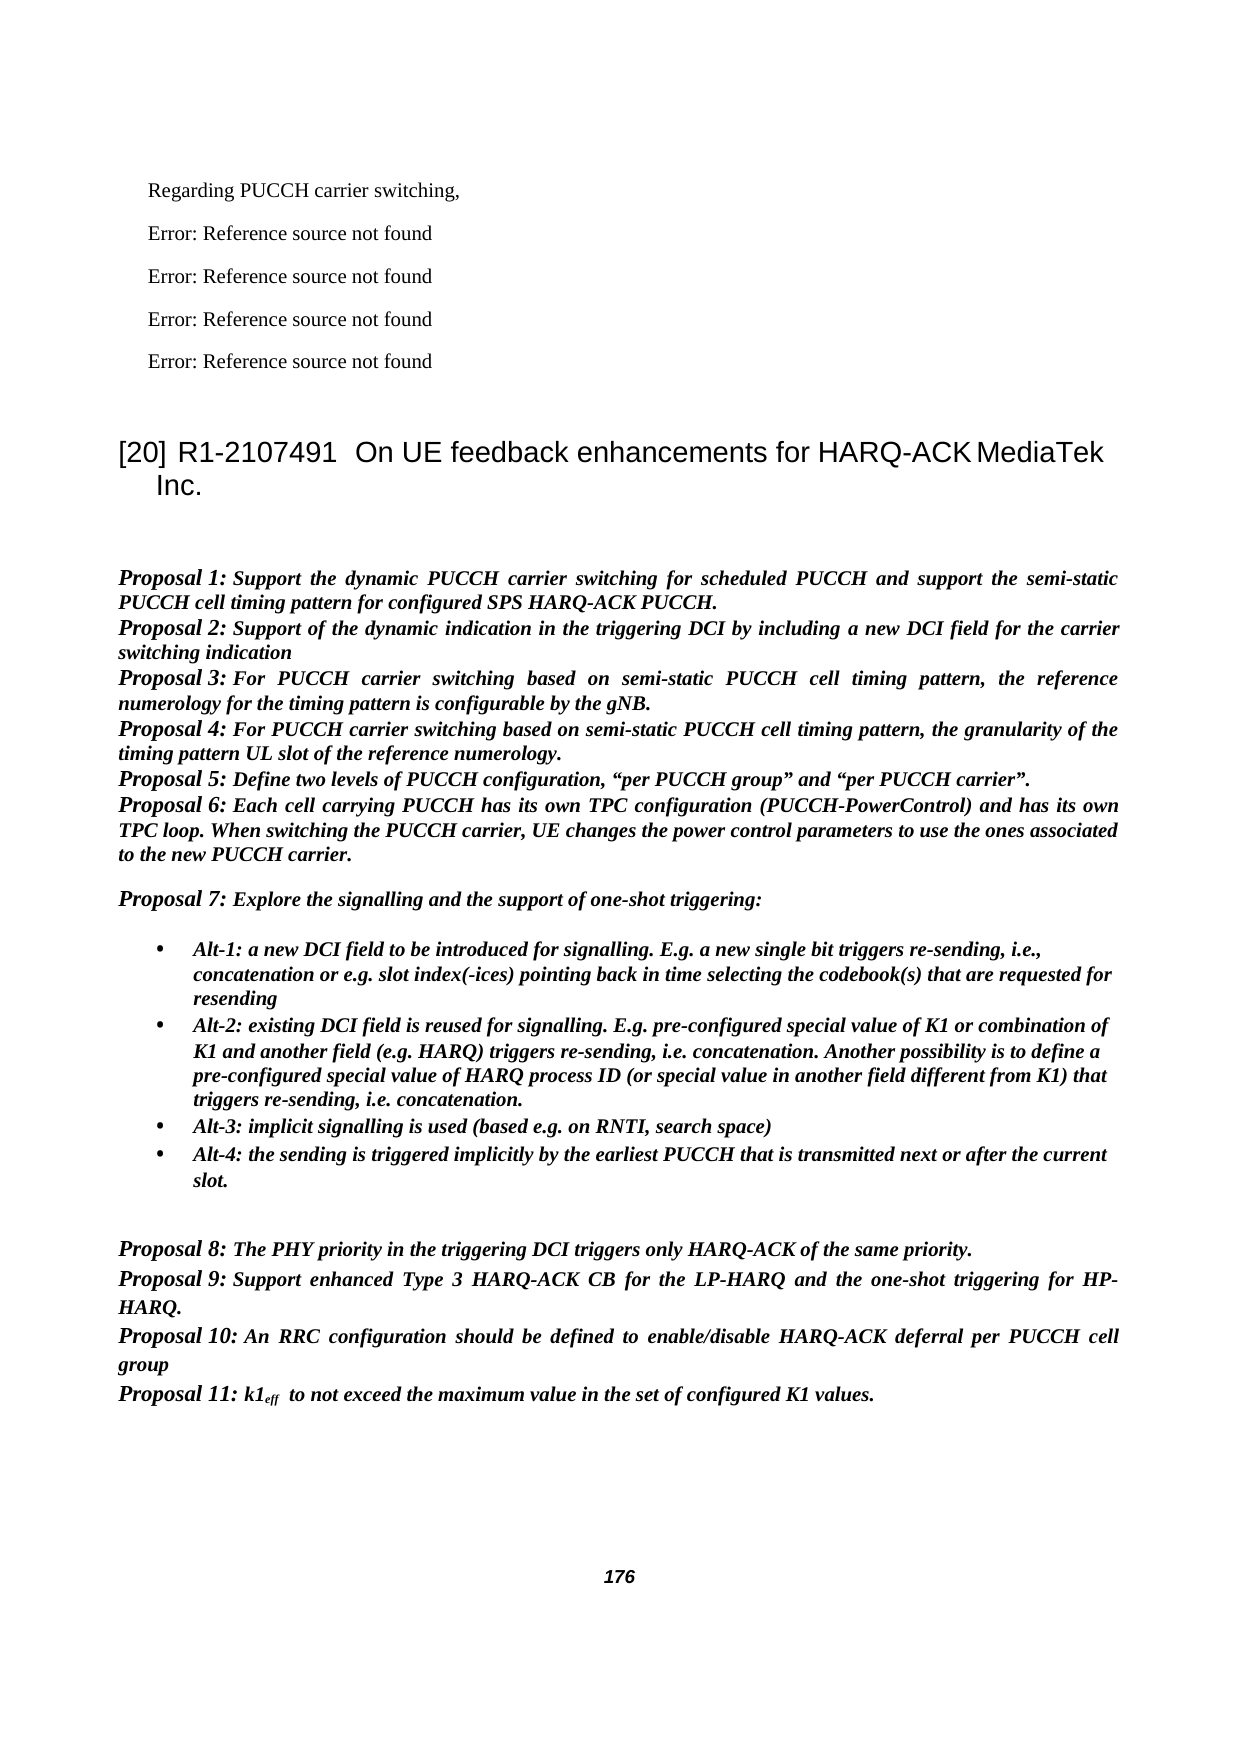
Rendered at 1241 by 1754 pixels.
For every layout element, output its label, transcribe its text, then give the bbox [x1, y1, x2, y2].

text Regarding PUCCH carrier switching, [148, 178, 1122, 202]
list Support enhanced Type 3 HARQ-ACK CB for the LP-HARQ and the one-shot triggering for HP-HARQ. [118, 1265, 1122, 1319]
list k1eff to not exceed the maximum value in the set of configured K1 values. [118, 1380, 1122, 1406]
list For PUCCH carrier switching based on semi-static PUCCH cell timing pattern, the granularity of the timing pattern UL slot of the reference numerology. [118, 715, 1122, 765]
list Define two levels of PUCCH configuration, “per PUCCH group” and “per PUCCH carrier”. [118, 765, 1122, 792]
list For PUCCH carrier switching based on semi-static PUCCH cell timing pattern, the reference numerology for the timing pattern is configurable by the gNB. [118, 664, 1122, 715]
list Alt-2: existing DCI field is reused for signalling. E.g. pre-configured special value of K1 or combination of K1 and another field (e.g. HARQ) triggers re-sending, i.e. concatenation. Another possibility is to define a pre-configured special value of HARQ process ID (or special value in another field different from K1) that triggers re-sending, i.e. concatenation. [156, 1010, 1122, 1111]
subtitle R1-2107491 On UE feedback enhancements for HARQ-ACK MediaTek Inc. [118, 435, 1122, 502]
list An RRC configuration should be defined to enable/disable HARQ-ACK deferral per PUCCH cell group [118, 1322, 1122, 1376]
list The PHY priority in the triggering DCI triggers only HARQ-ACK of the same priority. [118, 1235, 1122, 1261]
list Explore the signalling and the support of one-shot triggering: [118, 885, 1122, 911]
list Alt-3: implicit signalling is used (based e.g. on RNTI, search space) [156, 1111, 1122, 1139]
list Each cell carrying PUCCH has its own TPC configuration (PUCCH-PowerControl) and has its own TPC loop. When switching the PUCCH carrier, UE changes the power control parameters to use the ones associated to the new PUCCH carrier. [118, 792, 1122, 866]
list Alt-4: the sending is triggered implicitly by the earliest PUCCH that is transmitted next or after the current slot. [156, 1139, 1122, 1192]
list Support of the dynamic indication in the triggering DCI by including a new DCI field for the carrier switching indication [118, 614, 1122, 664]
list Alt-1: a new DCI field to be introduced for signalling. E.g. a new single bit triggers re-sending, i.e., concatenation or e.g. slot index(-ices) pointing back in time selecting the codebook(s) that are requested for resending [156, 934, 1122, 1010]
list Support the dynamic PUCCH carrier switching for scheduled PUCCH and support the semi-static PUCCH cell timing pattern for configured SPS HARQ-ACK PUCCH. [118, 563, 1122, 614]
